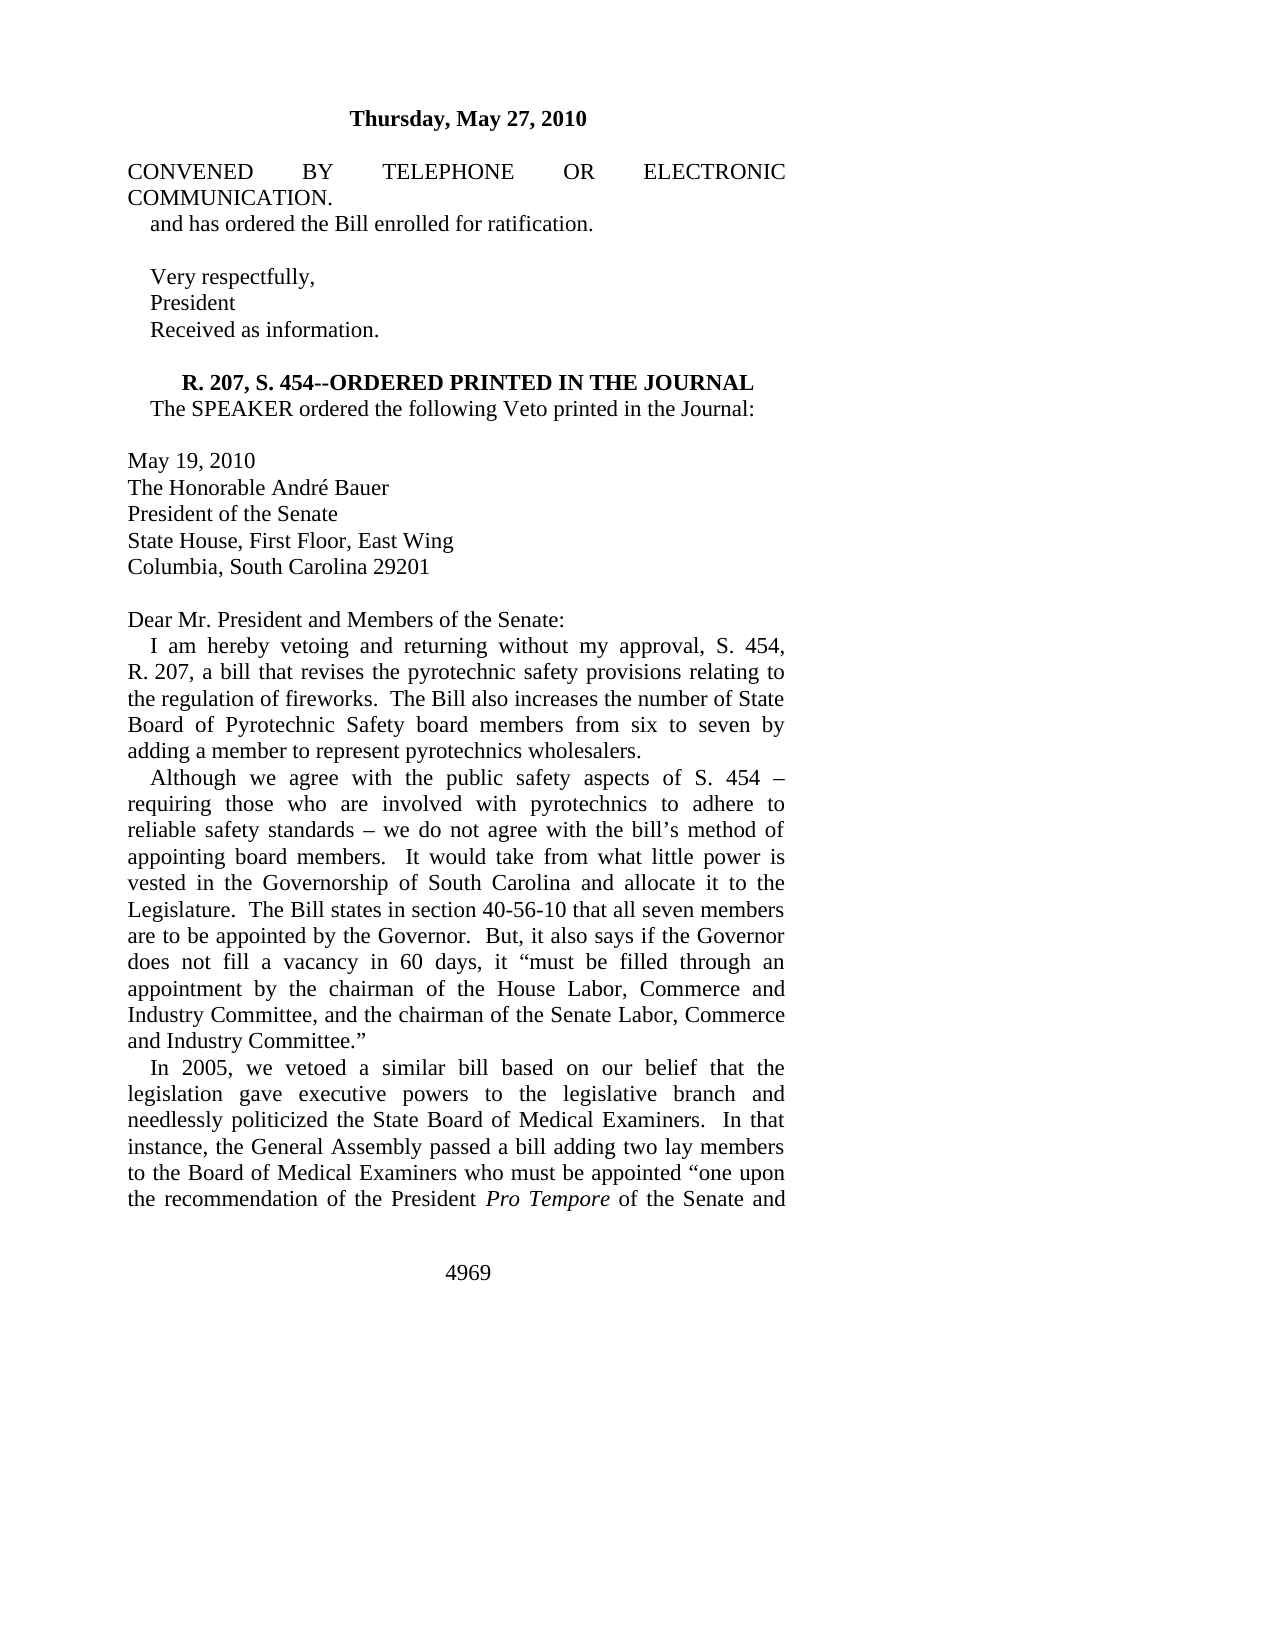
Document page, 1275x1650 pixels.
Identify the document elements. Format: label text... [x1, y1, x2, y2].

text President [127, 289, 786, 316]
text and has ordered the Bill enrolled for ratification. [127, 210, 786, 237]
text The Honorable André Bauer [127, 474, 786, 500]
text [127, 1054, 786, 1212]
text The SPEAKER ordered the following Veto printed in the Journal: [127, 395, 786, 421]
text President of the Senate [127, 500, 786, 527]
text I am hereby vetoing and returning without my approval, S. 454, R. 207, a bill that revises the pyrotechnic safety provisions relating to the regulation of fireworks. The Bill also increases the number of State Board of Pyrotechnic Safety board members from six to seven by adding a member to represent pyrotechnics wholesalers. [127, 632, 786, 764]
text CONVENED BY TELEPHONE OR ELECTRONIC COMMUNICATION. [127, 158, 786, 210]
text R. 207, S. 454--ORDERED PRINTED IN THE JOURNAL [127, 368, 786, 395]
text Dear Mr. President and Members of the Senate: [127, 606, 786, 632]
text Very respectfully, [127, 263, 786, 289]
text May 19, 2010 [127, 448, 786, 474]
text Although we agree with the public safety aspects of S. 454 – requiring those who are involved with pyrotechnics to adhere to reliable safety standards – we do not agree with the bill’s method of appointing board members. It would take from what little power is vested in the Governorship of South Carolina and allocate it to the Legislature. The Bill states in section 40-56-10 that all seven members are to be appointed by the Governor. But, it also says if the Governor does not fill a vacancy in 60 days, it “must be filled through an appointment by the chairman of the House Labor, Commerce and Industry Committee, and the chairman of the Senate Labor, Commerce and Industry Committee.” [127, 764, 786, 1054]
text State House, First Floor, East Wing [127, 527, 786, 553]
text Received as information. [127, 316, 786, 342]
